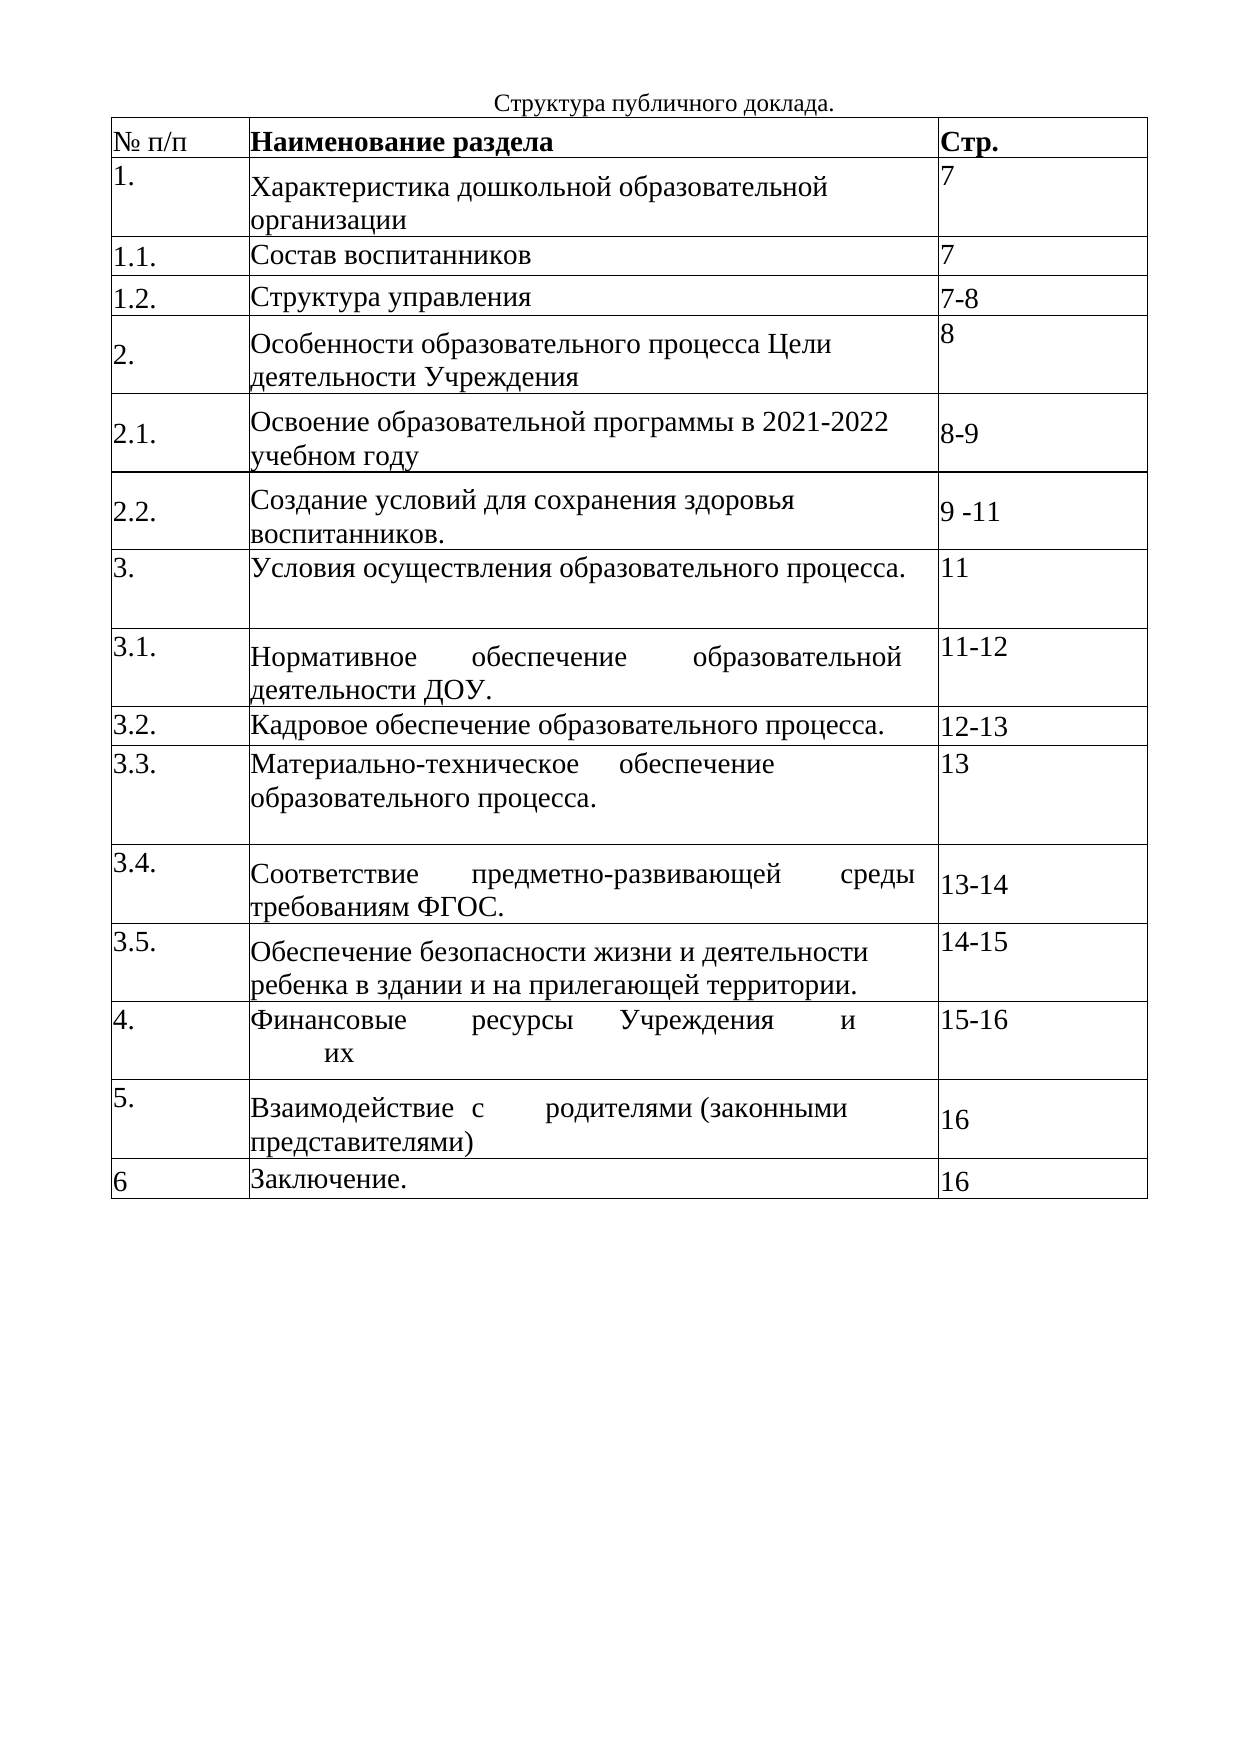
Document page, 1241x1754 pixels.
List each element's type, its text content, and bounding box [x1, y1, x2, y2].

table_header № п/п [112, 118, 249, 157]
table_cell 2. [112, 316, 249, 393]
table_cell 3.4. [112, 845, 249, 923]
table_cell Создание условий для сохранения здоровья воспитанников. [250, 473, 938, 549]
table_cell Финансовые ресурсы Учреждения и их использование. [250, 1002, 938, 1079]
table_cell 3.2. [112, 707, 249, 745]
table_cell 3.3. [112, 746, 249, 844]
table_cell Взаимодействие с родителями (законными представителями) [250, 1080, 938, 1157]
table_cell Нормативное обеспечение образовательной деятельности ДОУ. [250, 629, 938, 706]
table_cell 16 [939, 1080, 1147, 1157]
table_cell 6 [112, 1159, 249, 1198]
table_cell 7 [939, 237, 1147, 275]
table_cell 3.5. [112, 924, 249, 1001]
table_cell 3. [112, 550, 249, 628]
table_cell Кадровое обеспечение образовательного процесса. [250, 707, 938, 745]
table_cell Соответствие предметно-развивающей среды требованиям ФГОС. [250, 845, 938, 923]
table_cell 8 [939, 316, 1147, 393]
table_cell 2.2. [112, 473, 249, 549]
table_header Наименование раздела [250, 118, 938, 157]
table_cell 2.1. [112, 394, 249, 471]
table_cell 4. [112, 1002, 249, 1079]
table_cell Характеристика дошкольной образовательной организации [250, 158, 938, 236]
table_cell 1.1. [112, 237, 249, 275]
table_cell 14-15 [939, 924, 1147, 1001]
table_cell 3.1. [112, 629, 249, 706]
table_cell Обеспечение безопасности жизни и деятельности ребенка в здании и на прилегающей территории. [250, 924, 938, 1001]
table_cell 11 [939, 550, 1147, 628]
table_cell 13 [939, 746, 1147, 844]
table_cell Заключение. [250, 1159, 938, 1198]
table_cell 1. [112, 158, 249, 236]
table_cell 1.2. [112, 276, 249, 315]
table_header Стр. [939, 118, 1147, 157]
table_cell Освоение образовательной программы в 2021-2022 учебном году [250, 394, 938, 471]
table_cell 5. [112, 1080, 249, 1157]
table_cell 7-8 [939, 276, 1147, 315]
table_cell 9 -11 [939, 473, 1147, 549]
table_cell 15-16 [939, 1002, 1147, 1079]
table_cell 8-9 [939, 394, 1147, 471]
table_cell 13-14 [939, 845, 1147, 923]
table_cell Структура управления [250, 276, 938, 315]
table_cell Особенности образовательного процесса Цели деятельности Учреждения [250, 316, 938, 393]
table_cell 11-12 [939, 629, 1147, 706]
text Структура публичного доклада. [106, 88, 1152, 117]
table_cell 12-13 [939, 707, 1147, 745]
table_cell 16 [939, 1159, 1147, 1198]
table_cell Условия осуществления образовательного процесса. [250, 550, 938, 628]
table_cell 7 [939, 158, 1147, 236]
table_cell Материально-техническое обеспечение образовательного процесса. [250, 746, 938, 844]
table_cell Состав воспитанников [250, 237, 938, 275]
